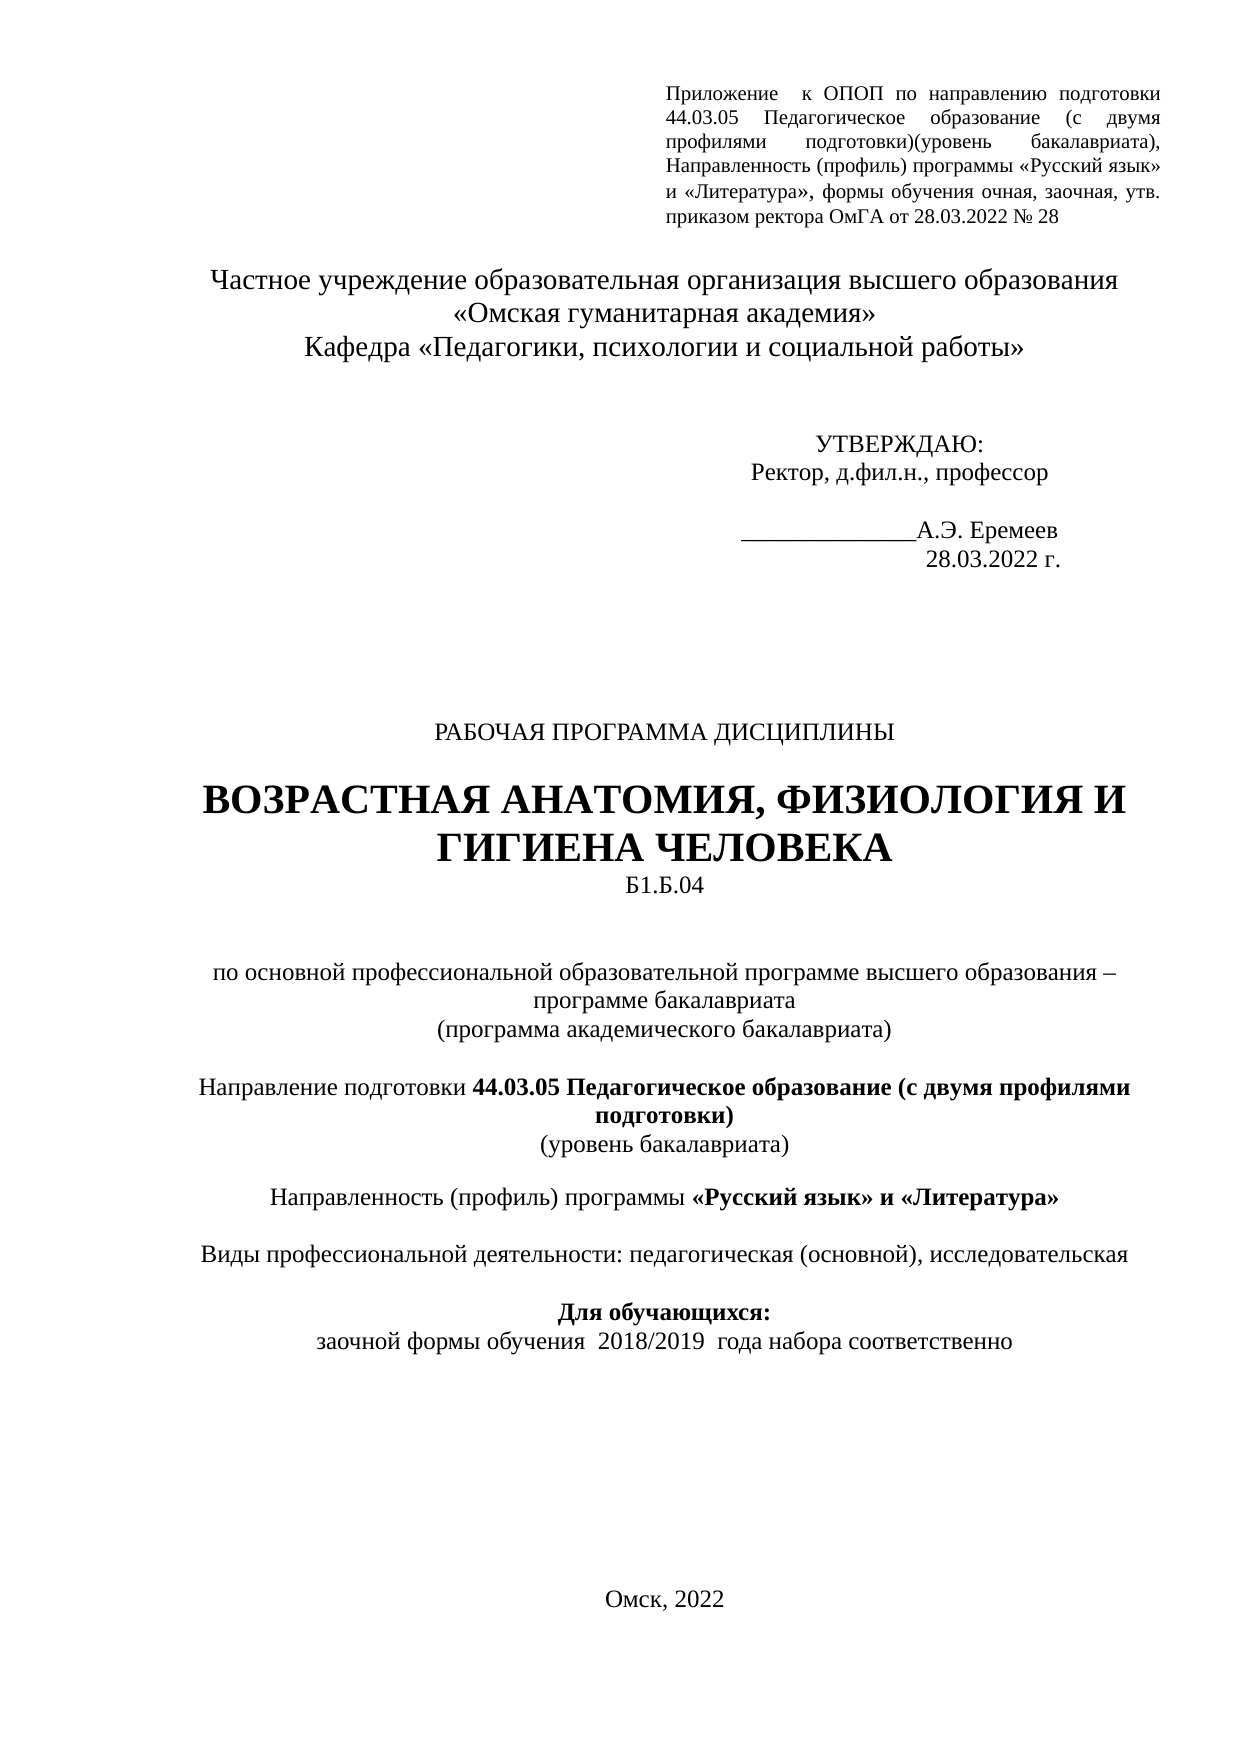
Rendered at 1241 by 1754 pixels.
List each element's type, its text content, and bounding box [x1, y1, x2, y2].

text РАБОЧАЯ ПРОГРАММА ДИСЦИПЛИНЫ [177, 717, 1152, 746]
text Для обучающихся: [177, 1297, 1152, 1326]
text Направление подготовки 44.03.05 Педагогическое образование (с двумя профилями подготовки) [177, 1072, 1152, 1129]
text Частное учреждение образовательная организация высшего образования [177, 262, 1152, 295]
text (программа академического бакалавриата) [177, 1014, 1152, 1043]
text Виды профессиональной деятельности: педагогическая (основной), исследовательская [177, 1239, 1152, 1268]
text «Омская гуманитарная академия» [177, 295, 1152, 329]
text программе бакалавриата [177, 985, 1152, 1014]
text (уровень бакалавриата) [177, 1129, 1152, 1182]
text Возрастная анатомия, физиология и гигиена человека [177, 774, 1152, 870]
text Кафедра «Педагогики, психологии и социальной работы» [177, 329, 1152, 362]
text заочной формы обучения 2018/2019 года набора соответственно [177, 1326, 1152, 1354]
text Направленность (профиль) программы «Русский язык» и «Литература» [177, 1182, 1152, 1211]
text Б1.Б.04 [177, 870, 1152, 899]
text по основной профессиональной образовательной программе высшего образования – [177, 957, 1152, 985]
text Омск, 2022 [177, 1584, 1152, 1613]
